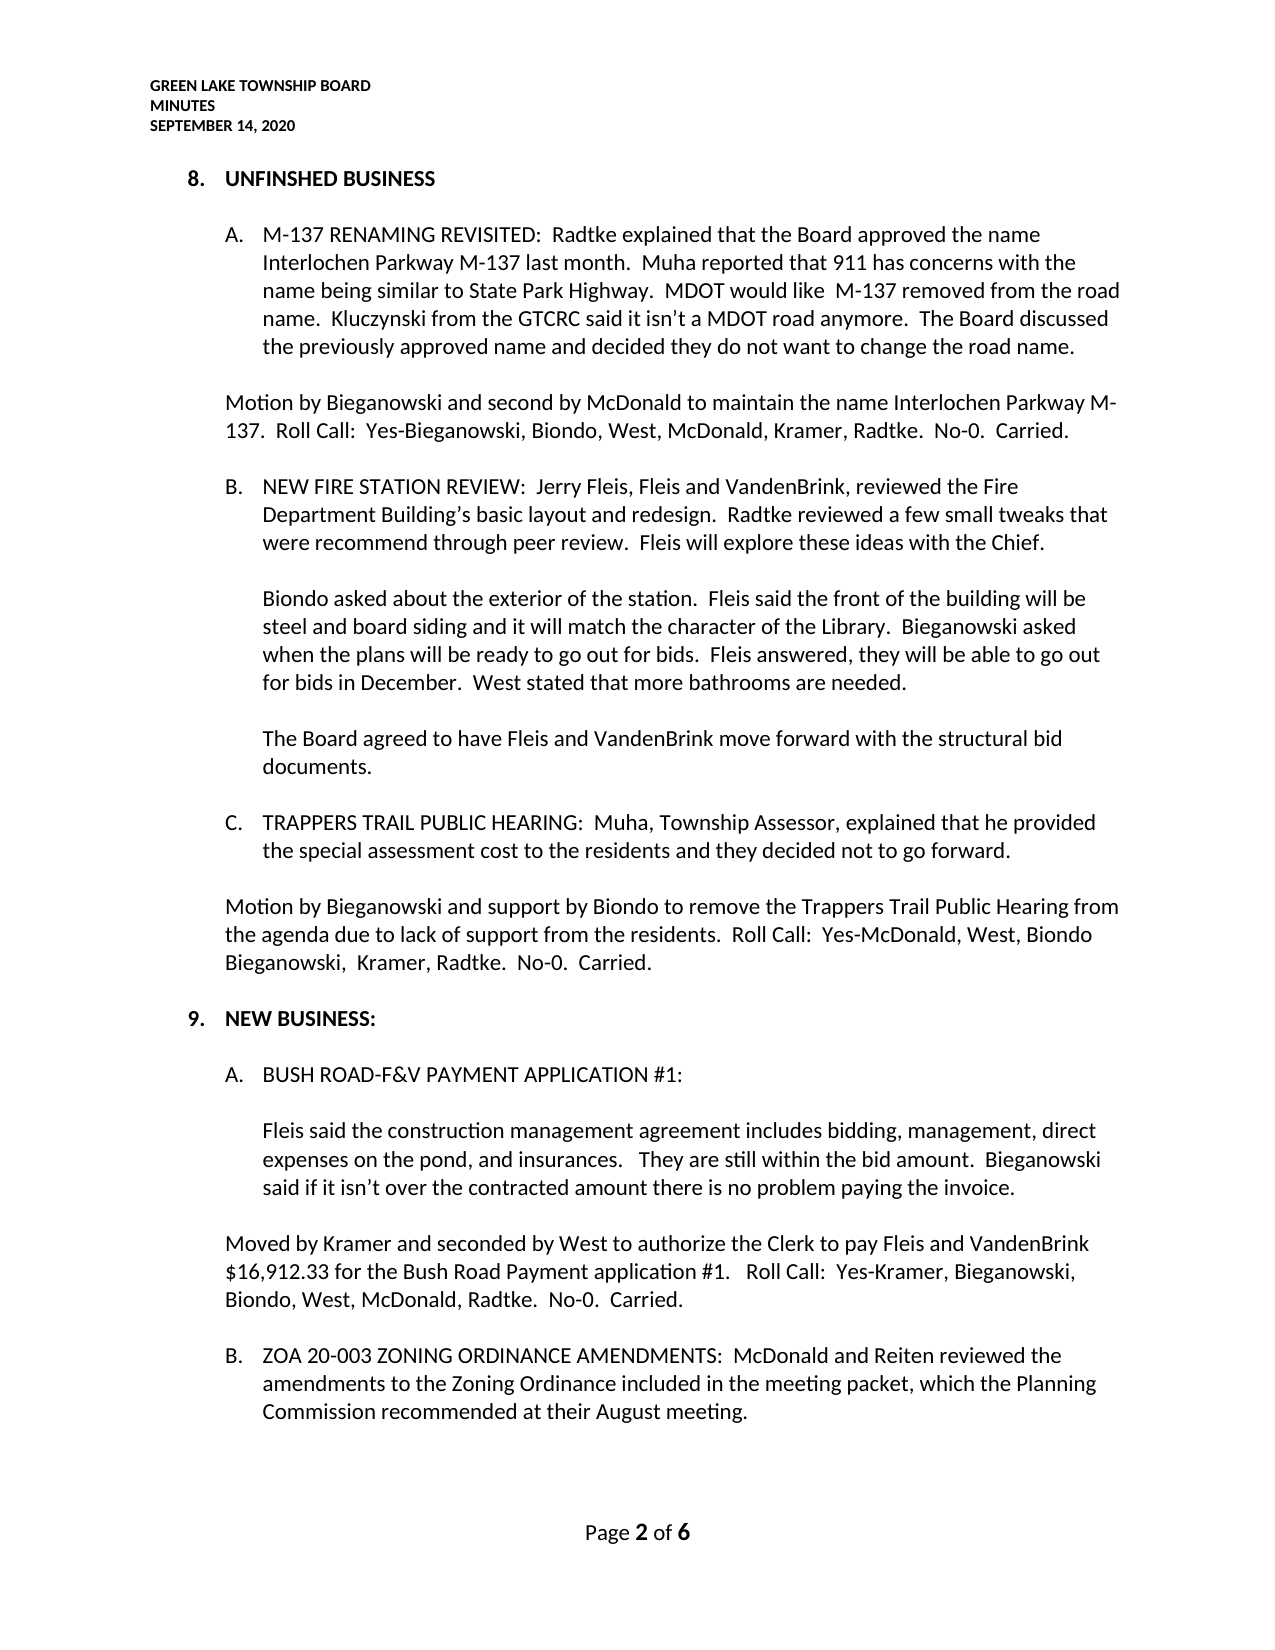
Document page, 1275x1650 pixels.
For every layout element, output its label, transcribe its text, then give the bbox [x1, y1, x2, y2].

list ZOA 20-003 ZONING ORDINANCE AMENDMENTS: McDonald and Reiten reviewed the amendments to the Zoning Ordinance included in the meeting packet, which the Planning Commission recommended at their August meeting. [225, 1341, 1125, 1425]
text Biondo asked about the exterior of the station. Fleis said the front of the building will be steel and board siding and it will match the character of the Library. Bieganowski asked when the plans will be ready to go out for bids. Fleis answered, they will be able to go out for bids in December. West stated that more bathrooms are needed. [262, 584, 1125, 696]
list TRAPPERS TRAIL PUBLIC HEARING: Muha, Township Assessor, explained that he provided the special assessment cost to the residents and they decided not to go forward. [225, 808, 1125, 864]
list UNFINSHED BUSINESS [187, 164, 1125, 192]
list M-137 RENAMING REVISITED: Radtke explained that the Board approved the name Interlochen Parkway M-137 last month. Muha reported that 911 has concerns with the name being similar to State Park Highway. MDOT would like M-137 removed from the road name. Kluczynski from the GTCRC said it isn’t a MDOT road anymore. The Board discussed the previously approved name and decided they do not want to change the road name. [225, 220, 1125, 360]
text Moved by Kramer and seconded by West to authorize the Clerk to pay Fleis and VandenBrink $16,912.33 for the Bush Road Payment application #1. Roll Call: Yes-Kramer, Bieganowski, Biondo, West, McDonald, Radtke. No-0. Carried. [225, 1229, 1125, 1313]
list NEW FIRE STATION REVIEW: Jerry Fleis, Fleis and VandenBrink, reviewed the Fire Department Building’s basic layout and redesign. Radtke reviewed a few small tweaks that were recommend through peer review. Fleis will explore these ideas with the Chief. [225, 472, 1125, 556]
list BUSH ROAD-F&V PAYMENT APPLICATION #1: [225, 1061, 1125, 1089]
text The Board agreed to have Fleis and VandenBrink move forward with the structural bid documents. [262, 724, 1125, 780]
text Motion by Bieganowski and support by Biondo to remove the Trappers Trail Public Hearing from the agenda due to lack of support from the residents. Roll Call: Yes-McDonald, West, Biondo Bieganowski, Kramer, Radtke. No-0. Carried. [225, 892, 1125, 977]
text Fleis said the construction management agreement includes bidding, management, direct expenses on the pond, and insurances. They are still within the bid amount. Bieganowski said if it isn’t over the contracted amount there is no problem paying the invoice. [262, 1117, 1125, 1201]
list NEW BUSINESS: [187, 1004, 1125, 1033]
text Motion by Bieganowski and second by McDonald to maintain the name Interlochen Parkway M-137. Roll Call: Yes-Bieganowski, Biondo, West, McDonald, Kramer, Radtke. No-0. Carried. [225, 388, 1125, 444]
